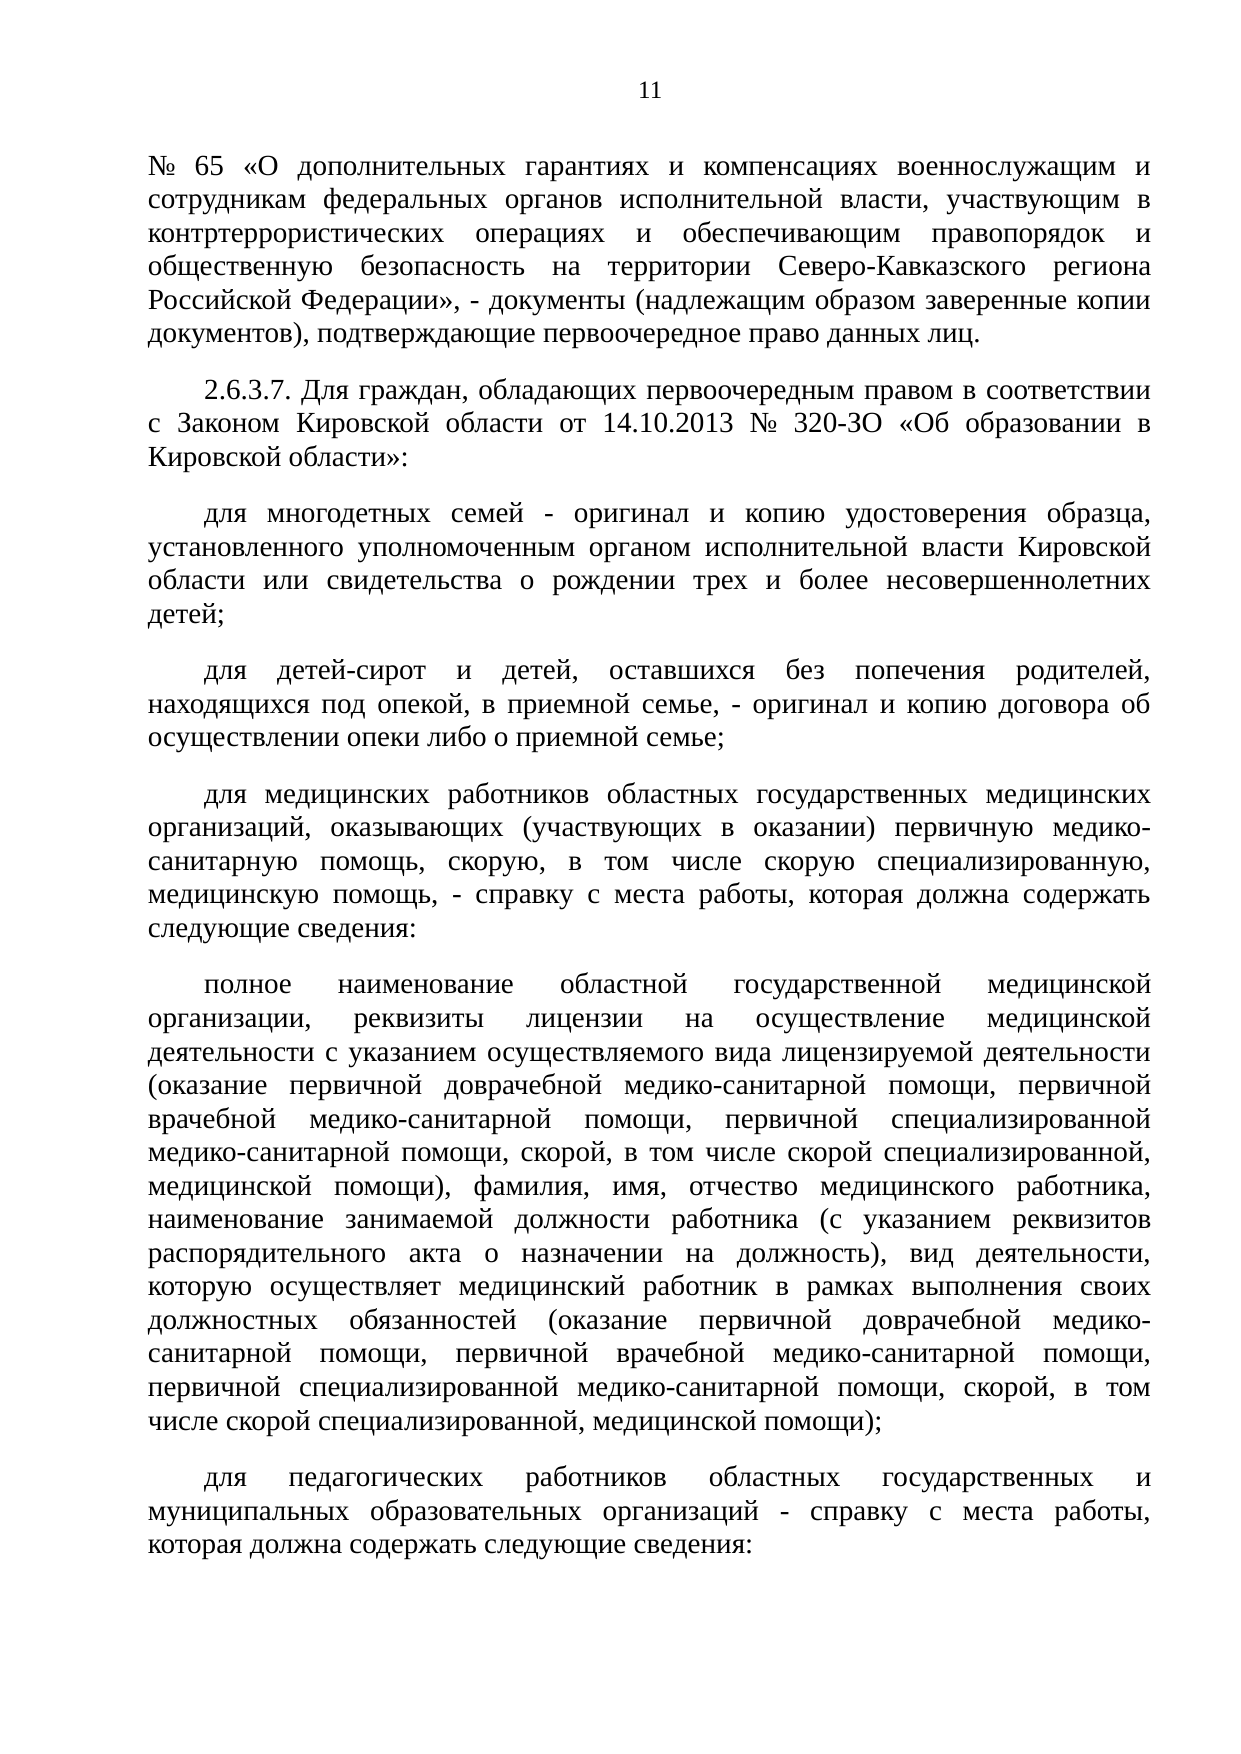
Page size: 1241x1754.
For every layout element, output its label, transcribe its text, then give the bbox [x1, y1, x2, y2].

text для многодетных семей - оригинал и копию удостоверения образца, установленного уполномоченным органом исполнительной власти Кировской области или свидетельства о рождении трех и более несовершеннолетних детей; [148, 495, 1152, 629]
text для медицинских работников областных государственных медицинских организаций, оказывающих (участвующих в оказании) первичную медико-санитарную помощь, скорую, в том числе скорую специализированную, медицинскую помощь, - справку с места работы, которая должна содержать следующие сведения: [148, 776, 1152, 944]
text 2.6.3.7. Для граждан, обладающих первоочередным правом в соответствии с Законом Кировской области от 14.10.2013 № 320-ЗО «Об образовании в Кировской области»: [148, 372, 1152, 472]
text для детей-сирот и детей, оставшихся без попечения родителей, находящихся под опекой, в приемной семье, - оригинал и копию договора об осуществлении опеки либо о приемной семье; [148, 652, 1152, 753]
text полное наименование областной государственной медицинской организации, реквизиты лицензии на осуществление медицинской деятельности с указанием осуществляемого вида лицензируемой деятельности (оказание первичной доврачебной медико-санитарной помощи, первичной врачебной медико-санитарной помощи, первичной специализированной медико-санитарной помощи, скорой, в том числе скорой специализированной, медицинской помощи), фамилия, имя, отчество медицинского работника, наименование занимаемой должности работника (с указанием реквизитов распорядительного акта о назначении на должность), вид деятельности, которую осуществляет медицинский работник в рамках выполнения своих должностных обязанностей (оказание первичной доврачебной медико-санитарной помощи, первичной врачебной медико-санитарной помощи, первичной специализированной медико-санитарной помощи, скорой, в том числе скорой специализированной, медицинской помощи); [148, 967, 1152, 1436]
text для педагогических работников областных государственных и муниципальных образовательных организаций - справку с места работы, которая должна содержать следующие сведения: [148, 1459, 1152, 1560]
